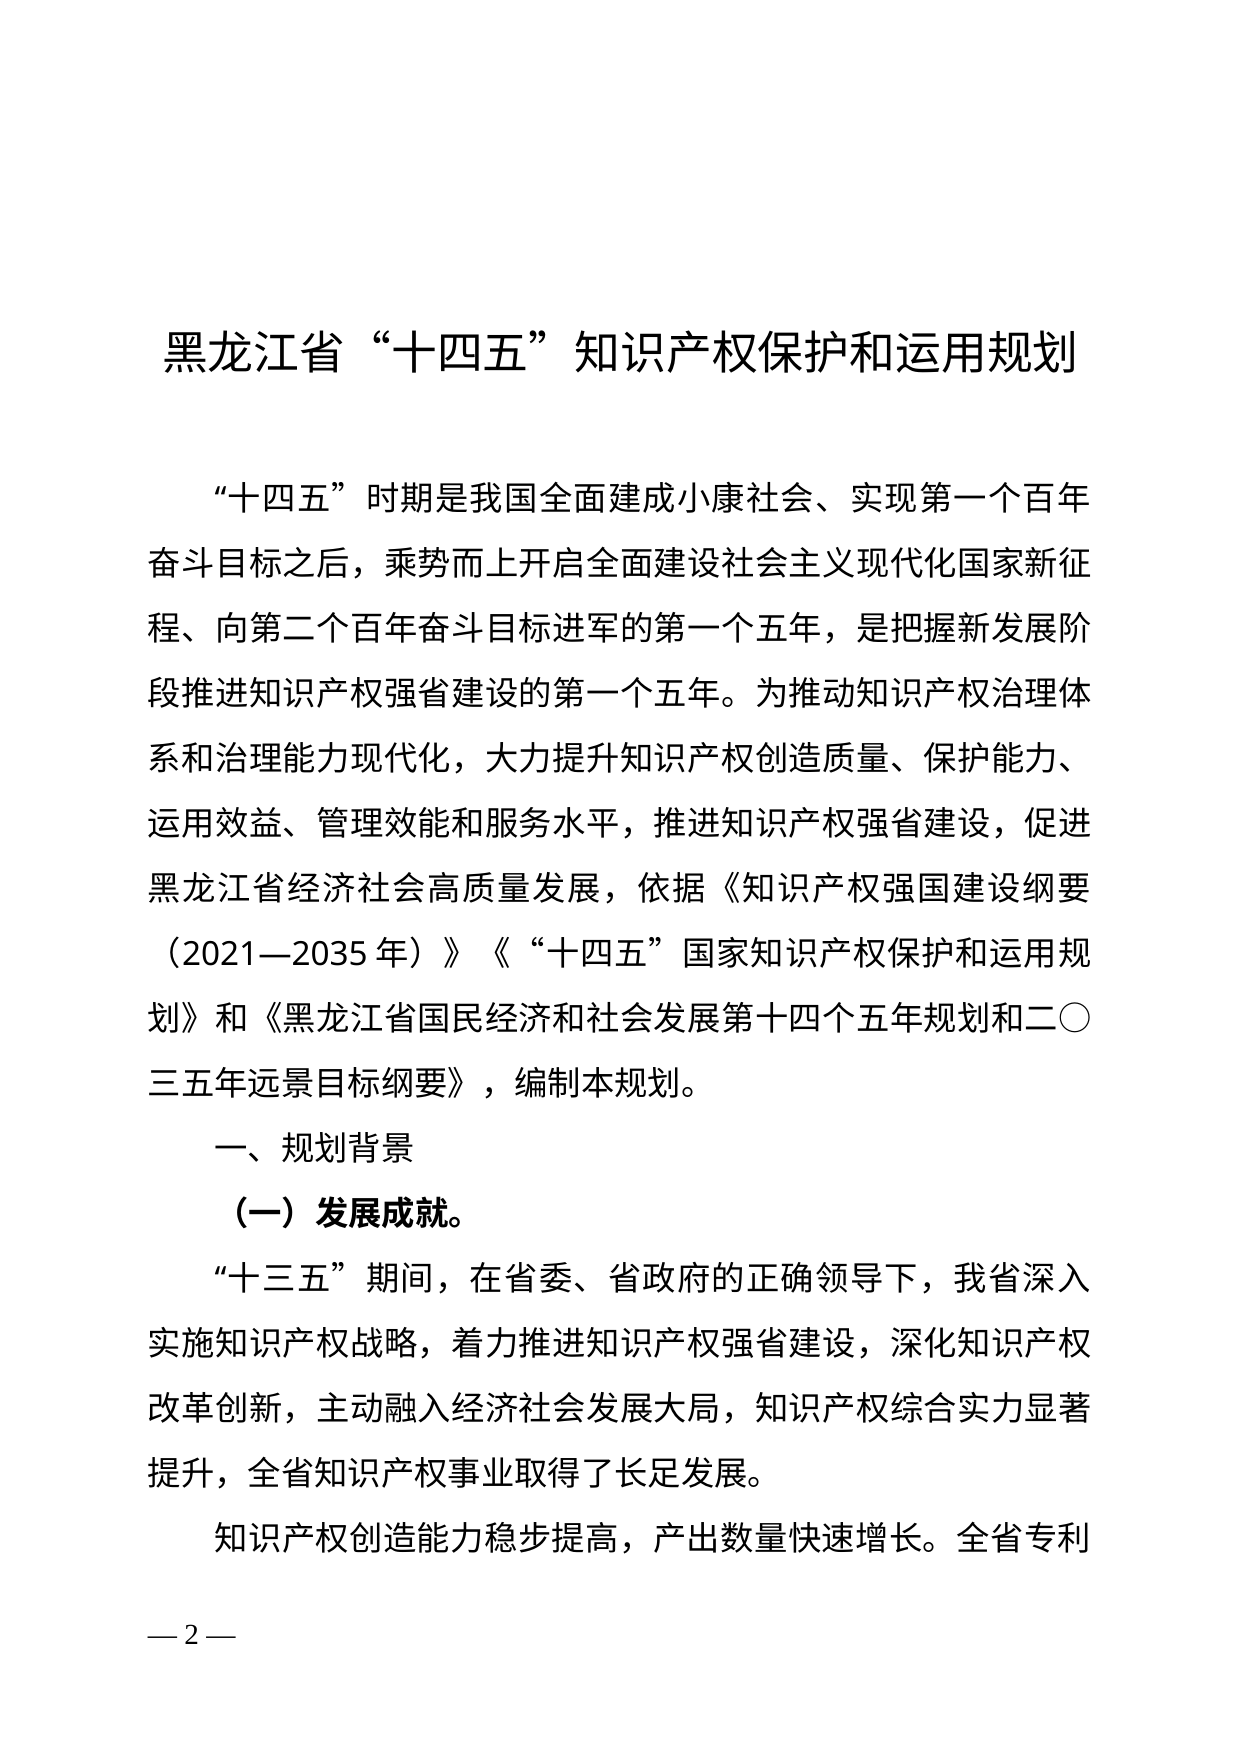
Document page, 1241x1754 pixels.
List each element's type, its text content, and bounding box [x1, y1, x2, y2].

text 黑龙江省“十四五”知识产权保护和运用规划 [148, 301, 1092, 398]
text （一）发展成就。 [148, 1178, 1092, 1243]
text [148, 1503, 1092, 1568]
text “十四五”时期是我国全面建成小康社会、实现第一个百年奋斗目标之后，乘势而上开启全面建设社会主义现代化国家新征程、向第二个百年奋斗目标进军的第一个五年，是把握新发展阶段推进知识产权强省建设的第一个五年。为推动知识产权治理体系和治理能力现代化，大力提升知识产权创造质量、保护能力、运用效益、管理效能和服务水平，推进知识产权强省建设，促进黑龙江省经济社会高质量发展，依据《知识产权强国建设纲要（2021—2035年）》《“十四五”国家知识产权保护和运用规划》和《黑龙江省国民经济和社会发展第十四个五年规划和二○三五年远景目标纲要》，编制本规划。 [148, 463, 1092, 1113]
text “十三五”期间，在省委、省政府的正确领导下，我省深入实施知识产权战略，着力推进知识产权强省建设，深化知识产权改革创新，主动融入经济社会发展大局，知识产权综合实力显著提升，全省知识产权事业取得了长足发展。 [148, 1243, 1092, 1503]
text 一、规划背景 [148, 1113, 1092, 1178]
